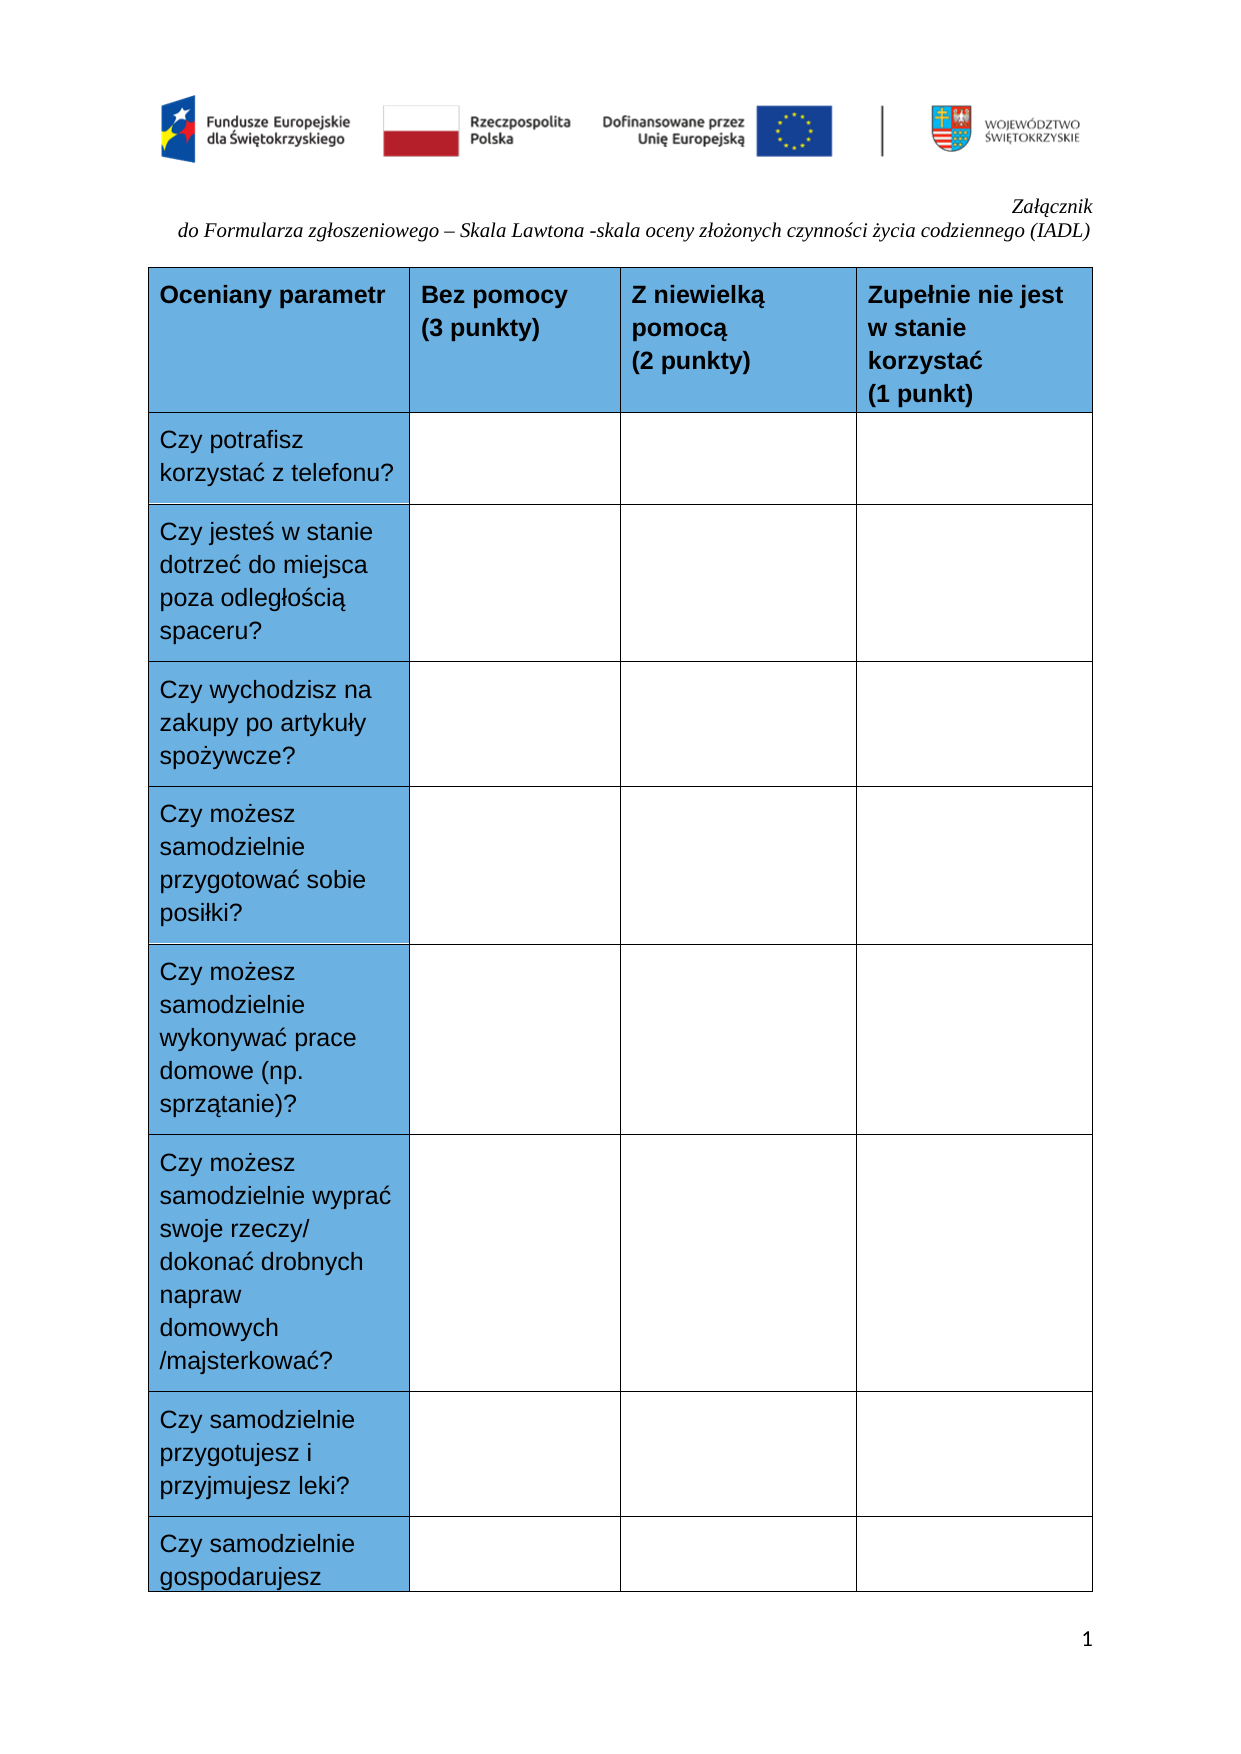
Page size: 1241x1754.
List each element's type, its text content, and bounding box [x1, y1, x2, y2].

table_cell [621, 787, 856, 943]
table_cell [410, 787, 620, 943]
table_cell [857, 662, 1092, 786]
table_cell Czy samodzielnie przygotujesz i przyjmujesz leki? [149, 1392, 409, 1516]
table_cell [621, 1392, 856, 1516]
table_cell [410, 413, 620, 503]
table_cell [410, 1392, 620, 1516]
table_cell [410, 505, 620, 661]
table_cell [621, 945, 856, 1134]
table_header Oceniany parametr [149, 268, 409, 412]
table_cell Czy jesteś w stanie dotrzeć do miejsca poza odległością spaceru? [149, 505, 409, 661]
table_cell [857, 945, 1092, 1134]
table_cell [857, 1517, 1092, 1591]
table_cell [857, 505, 1092, 661]
table_cell Czy wychodzisz na zakupy po artykuły spożywcze? [149, 662, 409, 786]
table_cell [410, 1517, 620, 1591]
table_cell [621, 1135, 856, 1391]
table_cell [621, 505, 856, 661]
text Załącznik [148, 194, 1093, 218]
table_cell Czy potrafisz korzystać z telefonu? [149, 413, 409, 503]
table_header Z niewielką pomocą (2 punkty) [621, 268, 856, 412]
table_cell Czy możesz samodzielnie wykonywać prace domowe (np. sprzątanie)? [149, 945, 409, 1134]
table_cell [621, 662, 856, 786]
table_cell [410, 945, 620, 1134]
text do Formularza zgłoszeniowego – Skala Lawtona -skala oceny złożonych czynności życia codziennego (IADL) [148, 218, 1093, 242]
table_cell Czy możesz samodzielnie wyprać swoje rzeczy/ dokonać drobnych napraw domowych /majsterkować? [149, 1135, 409, 1391]
table_cell [621, 413, 856, 503]
table_cell [857, 1392, 1092, 1516]
table_header Zupełnie nie jest w stanie korzystać (1 punkt) [857, 268, 1092, 412]
table_cell [857, 787, 1092, 943]
table_cell [857, 1135, 1092, 1391]
table_cell Czy możesz samodzielnie przygotować sobie posiłki? [149, 787, 409, 943]
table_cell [149, 1517, 409, 1591]
picture [148, 92, 1093, 166]
table_header Bez pomocy (3 punkty) [410, 268, 620, 412]
table_cell [621, 1517, 856, 1591]
table_cell [410, 1135, 620, 1391]
table_cell [410, 662, 620, 786]
table_cell [857, 413, 1092, 503]
